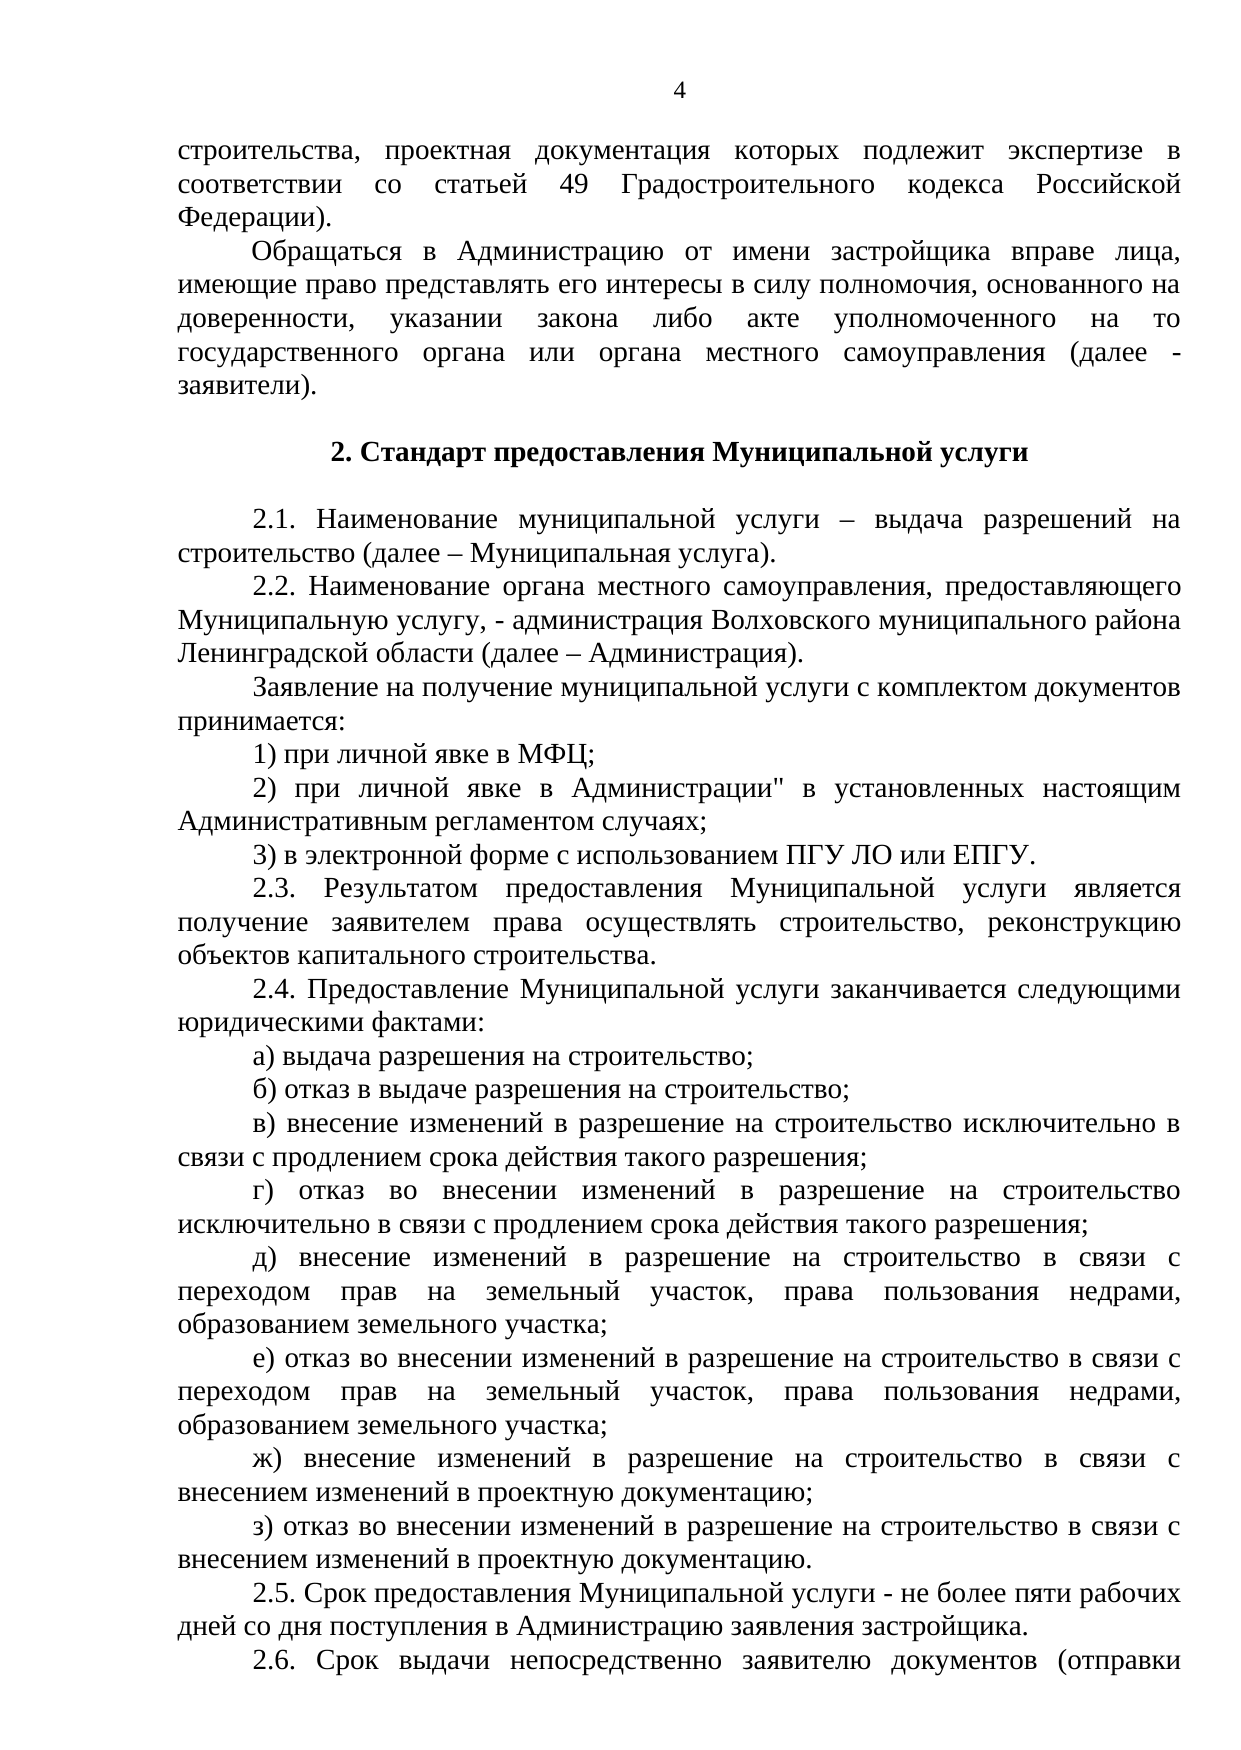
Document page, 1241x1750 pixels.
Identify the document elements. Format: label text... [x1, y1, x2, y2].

text 3) в электронной форме с использованием ПГУ ЛО или ЕПГУ. [177, 837, 1182, 870]
text г) отказ во внесении изменений в разрешение на строительство исключительно в связи с продлением срока действия такого разрешения; [177, 1172, 1182, 1239]
subtitle 2. Стандарт предоставления Муниципальной услуги [177, 434, 1182, 468]
text 2.1. Наименование муниципальной услуги – выдача разрешений на строительство (далее – Муниципальная услуга). [177, 501, 1182, 568]
text Заявление на получение муниципальной услуги с комплектом документов принимается: [177, 669, 1182, 736]
text ж) внесение изменений в разрешение на строительство в связи с внесением изменений в проектную документацию; [177, 1441, 1182, 1508]
text 1) при личной явке в МФЦ; [177, 736, 1182, 770]
text в) внесение изменений в разрешение на строительство исключительно в связи с продлением срока действия такого разрешения; [177, 1105, 1182, 1172]
text б) отказ в выдаче разрешения на строительство; [177, 1072, 1182, 1105]
text а) выдача разрешения на строительство; [177, 1038, 1182, 1072]
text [177, 132, 1182, 233]
text 2) при личной явке в Администрации" в установленных настоящим Административным регламентом случаях; [177, 770, 1182, 837]
text з) отказ во внесении изменений в разрешение на строительство в связи с внесением изменений в проектную документацию. [177, 1508, 1182, 1575]
text 2.3. Результатом предоставления Муниципальной услуги является получение заявителем права осуществлять строительство, реконструкцию объектов капитального строительства. [177, 870, 1182, 971]
text 2.5. Срок предоставления Муниципальной услуги - не более пяти рабочих дней со дня поступления в Администрацию заявления застройщика. [177, 1575, 1182, 1642]
text Обращаться в Администрацию от имени застройщика вправе лица, имеющие право представлять его интересы в силу полномочия, основанного на доверенности, указании закона либо акте уполномоченного на то государственного органа или органа местного самоуправления (далее - заявители). [177, 233, 1182, 401]
text 2.2. Наименование органа местного самоуправления, предоставляющего Муниципальную услугу, - администрация Волховского муниципального района Ленинградской области (далее – Администрация). [177, 568, 1182, 669]
text е) отказ во внесении изменений в разрешение на строительство в связи с переходом прав на земельный участок, права пользования недрами, образованием земельного участка; [177, 1340, 1182, 1441]
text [177, 1642, 1182, 1675]
text 2.4. Предоставление Муниципальной услуги заканчивается следующими юридическими фактами: [177, 971, 1182, 1038]
text д) внесение изменений в разрешение на строительство в связи с переходом прав на земельный участок, права пользования недрами, образованием земельного участка; [177, 1239, 1182, 1340]
